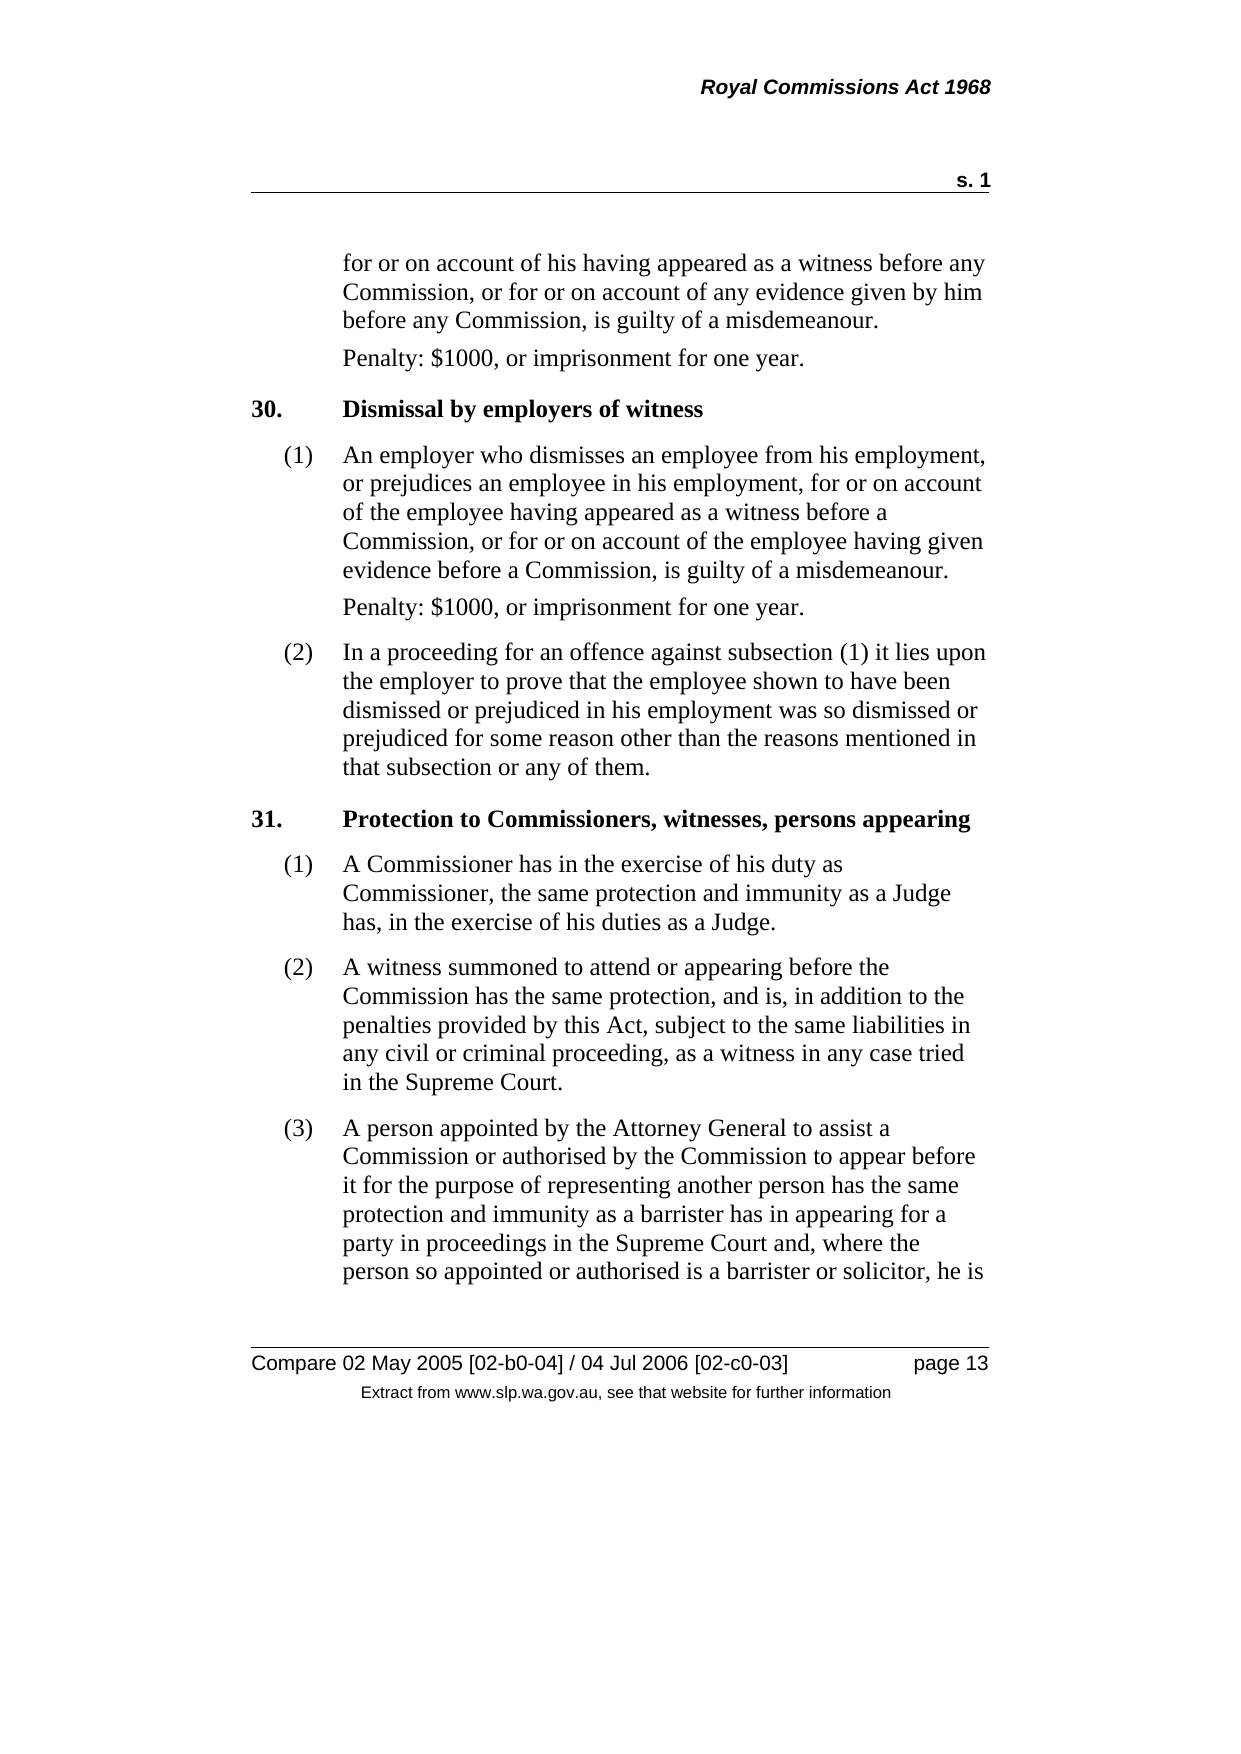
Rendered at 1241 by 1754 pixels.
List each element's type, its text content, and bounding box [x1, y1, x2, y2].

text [251, 1113, 989, 1285]
text Penalty: $1000, or imprisonment for one year. [251, 343, 989, 371]
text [251, 248, 989, 334]
text (2) In a proceeding for an offence against subsection (1) it lies upon the employer to prove that the employee shown to have been dismissed or prejudiced in his employment was so dismissed or prejudiced for some reason other than the reasons mentioned in that subsection or any of them. [251, 637, 989, 781]
text (1) An employer who dismisses an employee from his employment, or prejudices an employee in his employment, for or on account of the employee having appeared as a witness before a Commission, or for or on account of the employee having given evidence before a Commission, is guilty of a misdemeanour. [251, 440, 989, 583]
subtitle 30. Dismissal by employers of witness [251, 394, 989, 423]
text Penalty: $1000, or imprisonment for one year. [251, 592, 989, 621]
subtitle 31. Protection to Commissioners, witnesses, persons appearing [251, 804, 989, 833]
text (1) A Commissioner has in the exercise of his duty as Commissioner, the same protection and immunity as a Judge has, in the exercise of his duties as a Judge. [251, 849, 989, 936]
text (2) A witness summoned to attend or appearing before the Commission has the same protection, and is, in addition to the penalties provided by this Act, subject to the same liabilities in any civil or criminal proceeding, as a witness in any case tried in the Supreme Court. [251, 952, 989, 1096]
